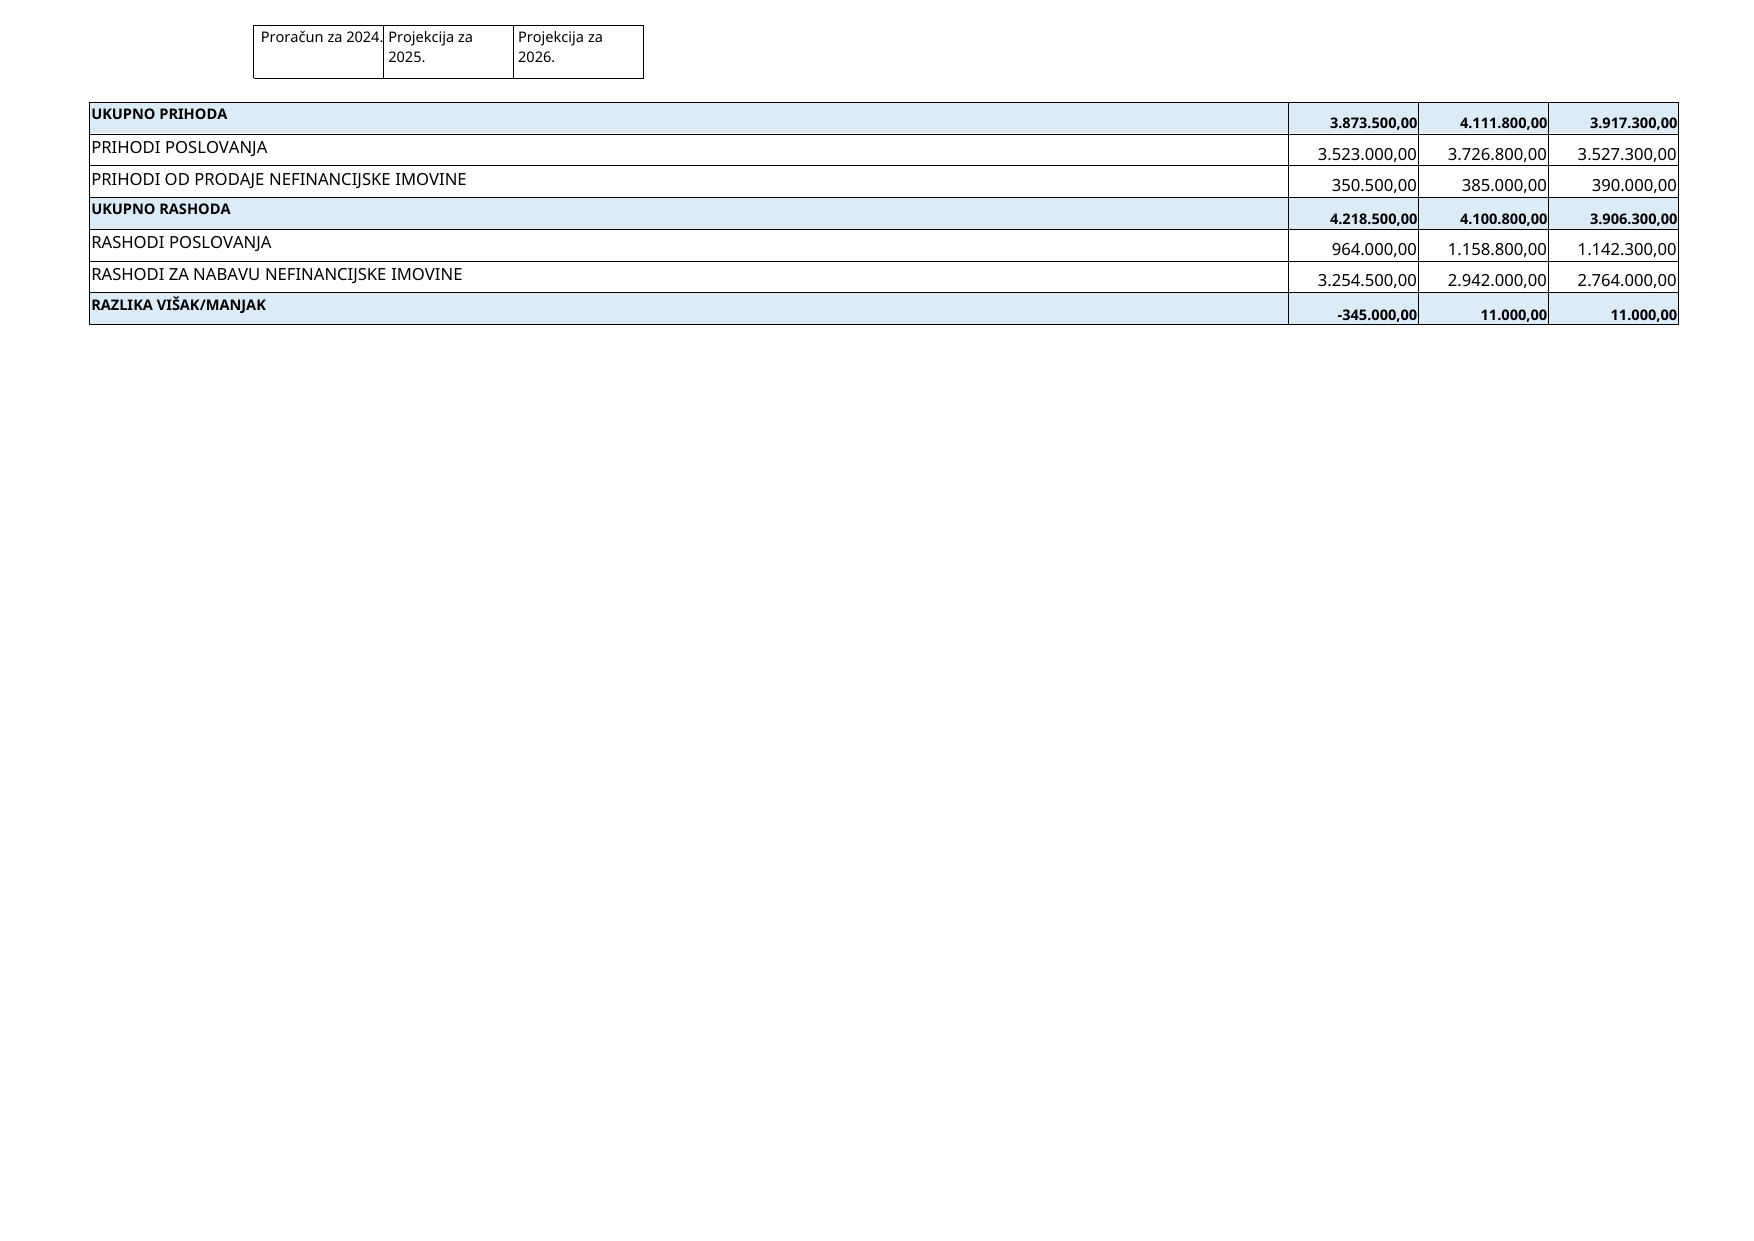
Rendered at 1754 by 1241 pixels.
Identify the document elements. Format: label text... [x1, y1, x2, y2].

table_cell 2.942.000,00 [1419, 262, 1548, 292]
table_cell 3.254.500,00 [1289, 262, 1418, 292]
table_cell 11.000,00 [1549, 293, 1678, 324]
table_cell PRIHODI POSLOVANJA [90, 135, 1288, 165]
table_cell 350.500,00 [1289, 166, 1418, 197]
table_cell 4.218.500,00 [1289, 198, 1418, 229]
table_cell 1.158.800,00 [1419, 230, 1548, 261]
table_cell PRIHODI OD PRODAJE NEFINANCIJSKE IMOVINE [90, 166, 1288, 197]
table_cell 3.726.800,00 [1419, 135, 1548, 165]
table_cell 390.000,00 [1549, 166, 1678, 197]
table_cell 11.000,00 [1419, 293, 1548, 324]
table_header UKUPNO PRIHODA [90, 103, 1288, 133]
table_cell 2.764.000,00 [1549, 262, 1678, 292]
table_cell 964.000,00 [1289, 230, 1418, 261]
table_header Proračun za 2024. [254, 26, 383, 78]
table_header Projekcija za 2026. [514, 26, 643, 78]
table_header 3.917.300,00 [1549, 103, 1678, 133]
table_cell 3.906.300,00 [1549, 198, 1678, 229]
table_cell 3.527.300,00 [1549, 135, 1678, 165]
table_cell 385.000,00 [1419, 166, 1548, 197]
table_header 4.111.800,00 [1419, 103, 1548, 133]
table_cell RAZLIKA VIŠAK/MANJAK [90, 293, 1288, 324]
table_cell RASHODI ZA NABAVU NEFINANCIJSKE IMOVINE [90, 262, 1288, 292]
table_cell 1.142.300,00 [1549, 230, 1678, 261]
table_header 3.873.500,00 [1289, 103, 1418, 133]
table_cell -345.000,00 [1289, 293, 1418, 324]
table_cell 4.100.800,00 [1419, 198, 1548, 229]
table_cell UKUPNO RASHODA [90, 198, 1288, 229]
table_cell 3.523.000,00 [1289, 135, 1418, 165]
table_cell RASHODI POSLOVANJA [90, 230, 1288, 261]
table_header Projekcija za 2025. [384, 26, 513, 78]
